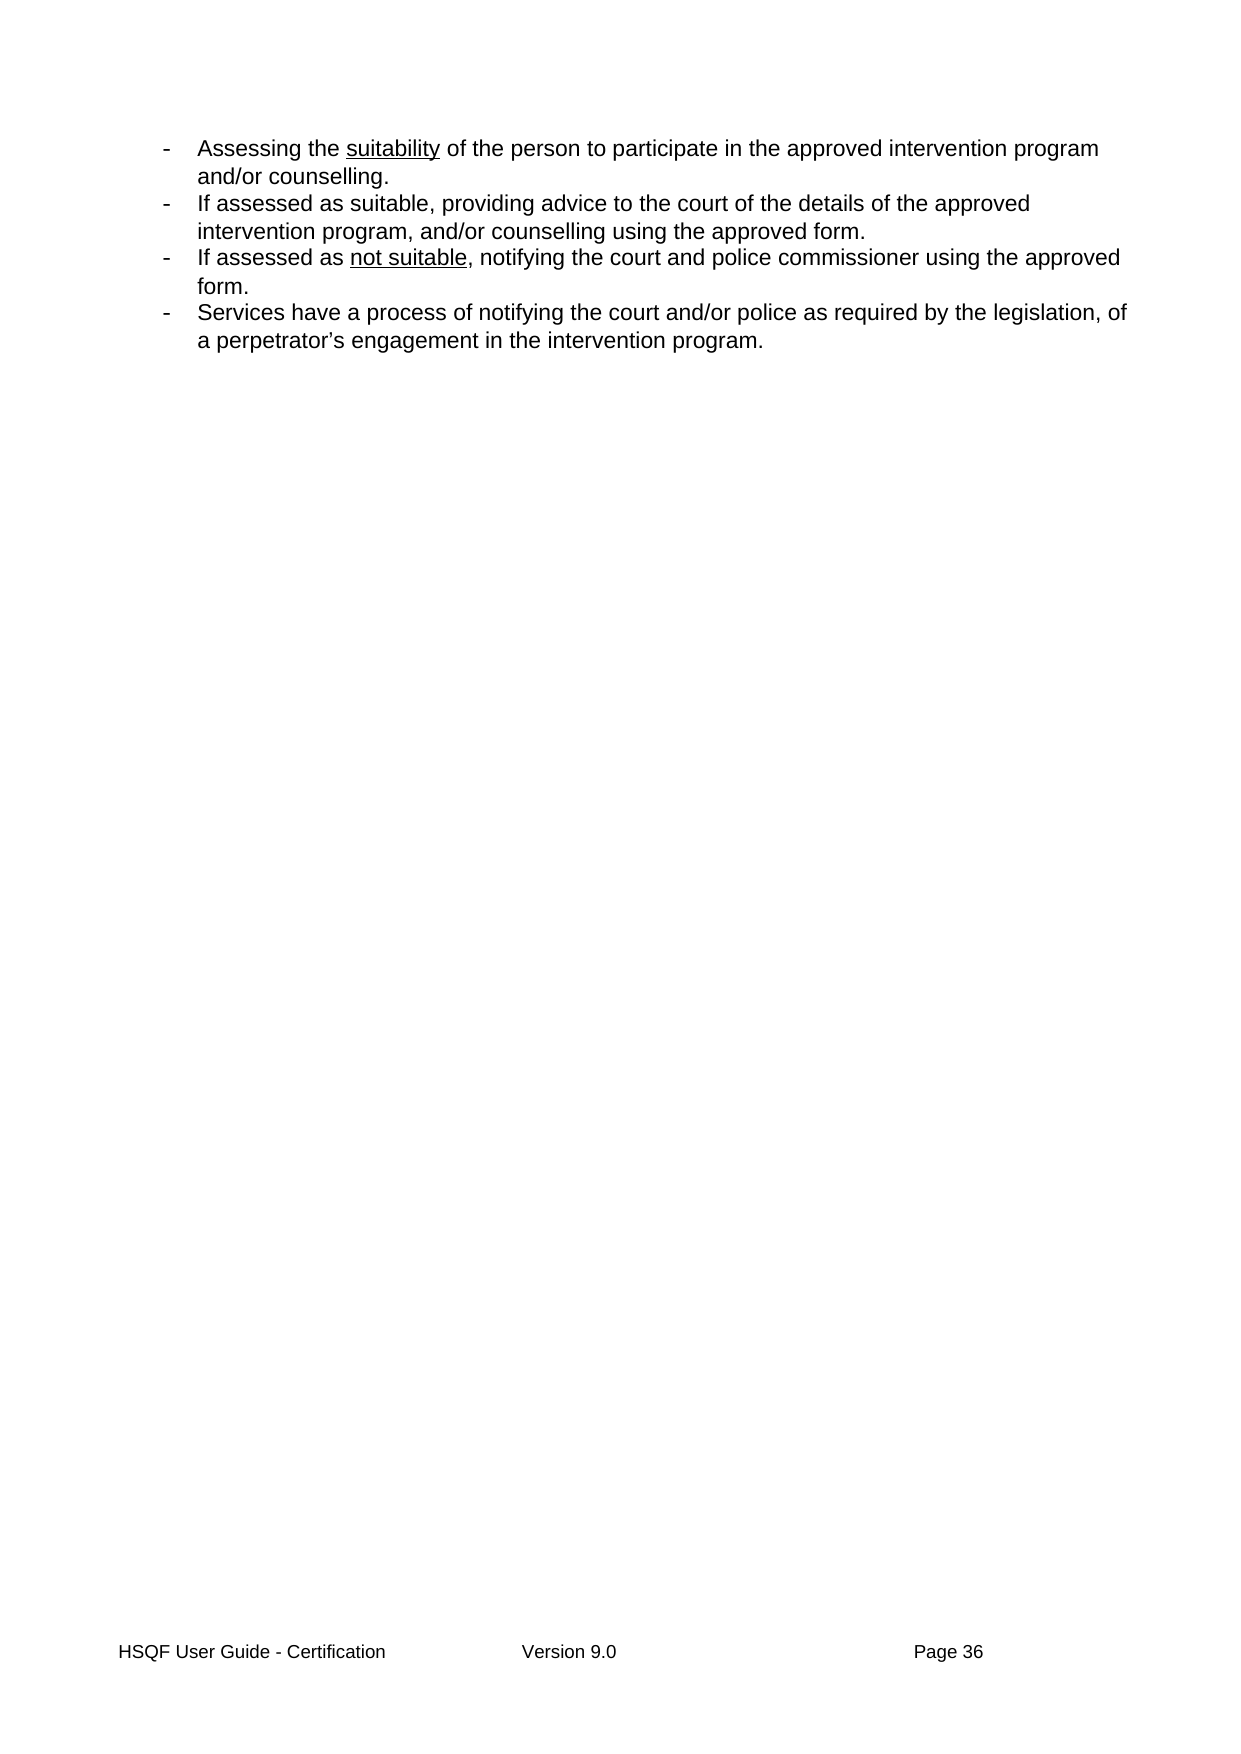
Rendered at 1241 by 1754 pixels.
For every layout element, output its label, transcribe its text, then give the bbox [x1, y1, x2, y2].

list If assessed as suitable, providing advice to the court of the details of the approved intervention program, and/or counselling using the approved form. [159, 189, 1137, 244]
list Assessing the suitability of the person to participate in the approved intervention program and/or counselling. [159, 135, 1137, 189]
list Services have a process of notifying the court and/or police as required by the legislation, of a perpetrator’s engagement in the intervention program. [159, 299, 1137, 354]
list If assessed as not suitable, notifying the court and police commissioner using the approved form. [159, 244, 1137, 299]
